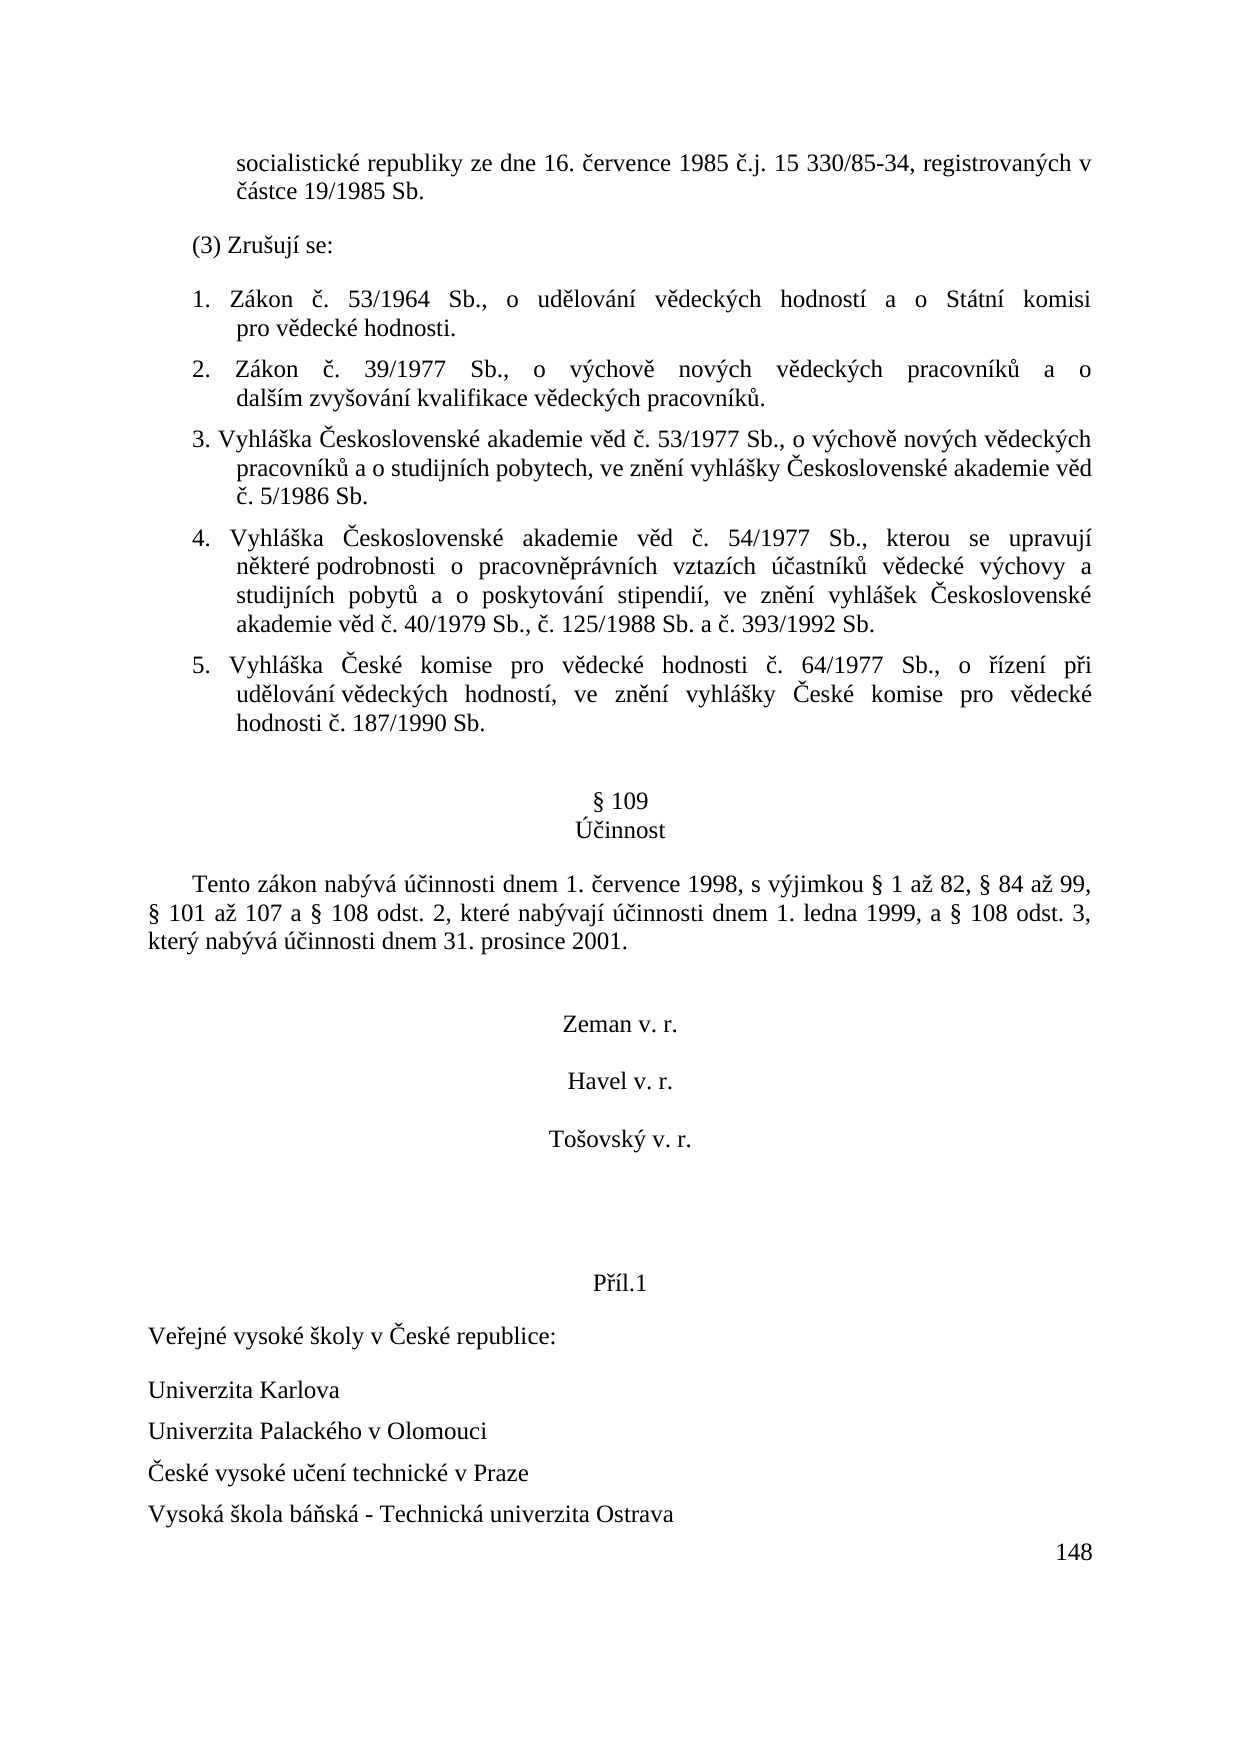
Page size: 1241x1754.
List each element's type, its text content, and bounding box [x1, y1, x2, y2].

text 3. Vyhláška Československé akademie věd č. 53/1977 Sb., o výchově nových vědeckých pracovníků a o studijních pobytech, ve znění vyhlášky Československé akademie věd č. 5/1986 Sb. [192, 424, 1093, 510]
text 5. Vyhláška České komise pro vědecké hodnosti č. 64/1977 Sb., o řízení při udělování vědeckých hodností, ve znění vyhlášky České komise pro vědecké hodnosti č. 187/1990 Sb. [192, 650, 1093, 736]
text Tošovský v. r. [148, 1124, 1093, 1153]
text Zeman v. r. [148, 1009, 1093, 1038]
text Příl.1 [148, 1268, 1093, 1296]
text 2. Zákon č. 39/1977 Sb., o výchově nových vědeckých pracovníků a o dalším zvyšování kvalifikace vědeckých pracovníků. [192, 354, 1093, 411]
text § 109 [148, 786, 1093, 815]
text Účinnost [148, 815, 1093, 844]
text Havel v. r. [148, 1066, 1093, 1095]
text Vysoká škola báňská - Technická univerzita Ostrava [148, 1499, 1093, 1528]
text 1. Zákon č. 53/1964 Sb., o udělování vědeckých hodností a o Státní komisi pro vědecké hodnosti. [192, 284, 1093, 341]
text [192, 148, 1093, 205]
text Univerzita Palackého v Olomouci [148, 1416, 1093, 1445]
text České vysoké učení technické v Praze [148, 1458, 1093, 1486]
text 4. Vyhláška Československé akademie věd č. 54/1977 Sb., kterou se upravují některé podrobnosti o pracovněprávních vztazích účastníků vědecké výchovy a studijních pobytů a o poskytování stipendií, ve znění vyhlášek Československé akademie věd č. 40/1979 Sb., č. 125/1988 Sb. a č. 393/1992 Sb. [192, 523, 1093, 638]
text (3) Zrušují se: [148, 230, 1093, 259]
text Univerzita Karlova [148, 1375, 1093, 1404]
text Veřejné vysoké školy v České republice: [148, 1321, 1093, 1350]
text Tento zákon nabývá účinnosti dnem 1. července 1998, s výjimkou § 1 až 82, § 84 až 99, § 101 až 107 a § 108 odst. 2, které nabývají účinnosti dnem 1. ledna 1999, a § 108 odst. 3, který nabývá účinnosti dnem 31. prosince 2001. [148, 869, 1093, 955]
